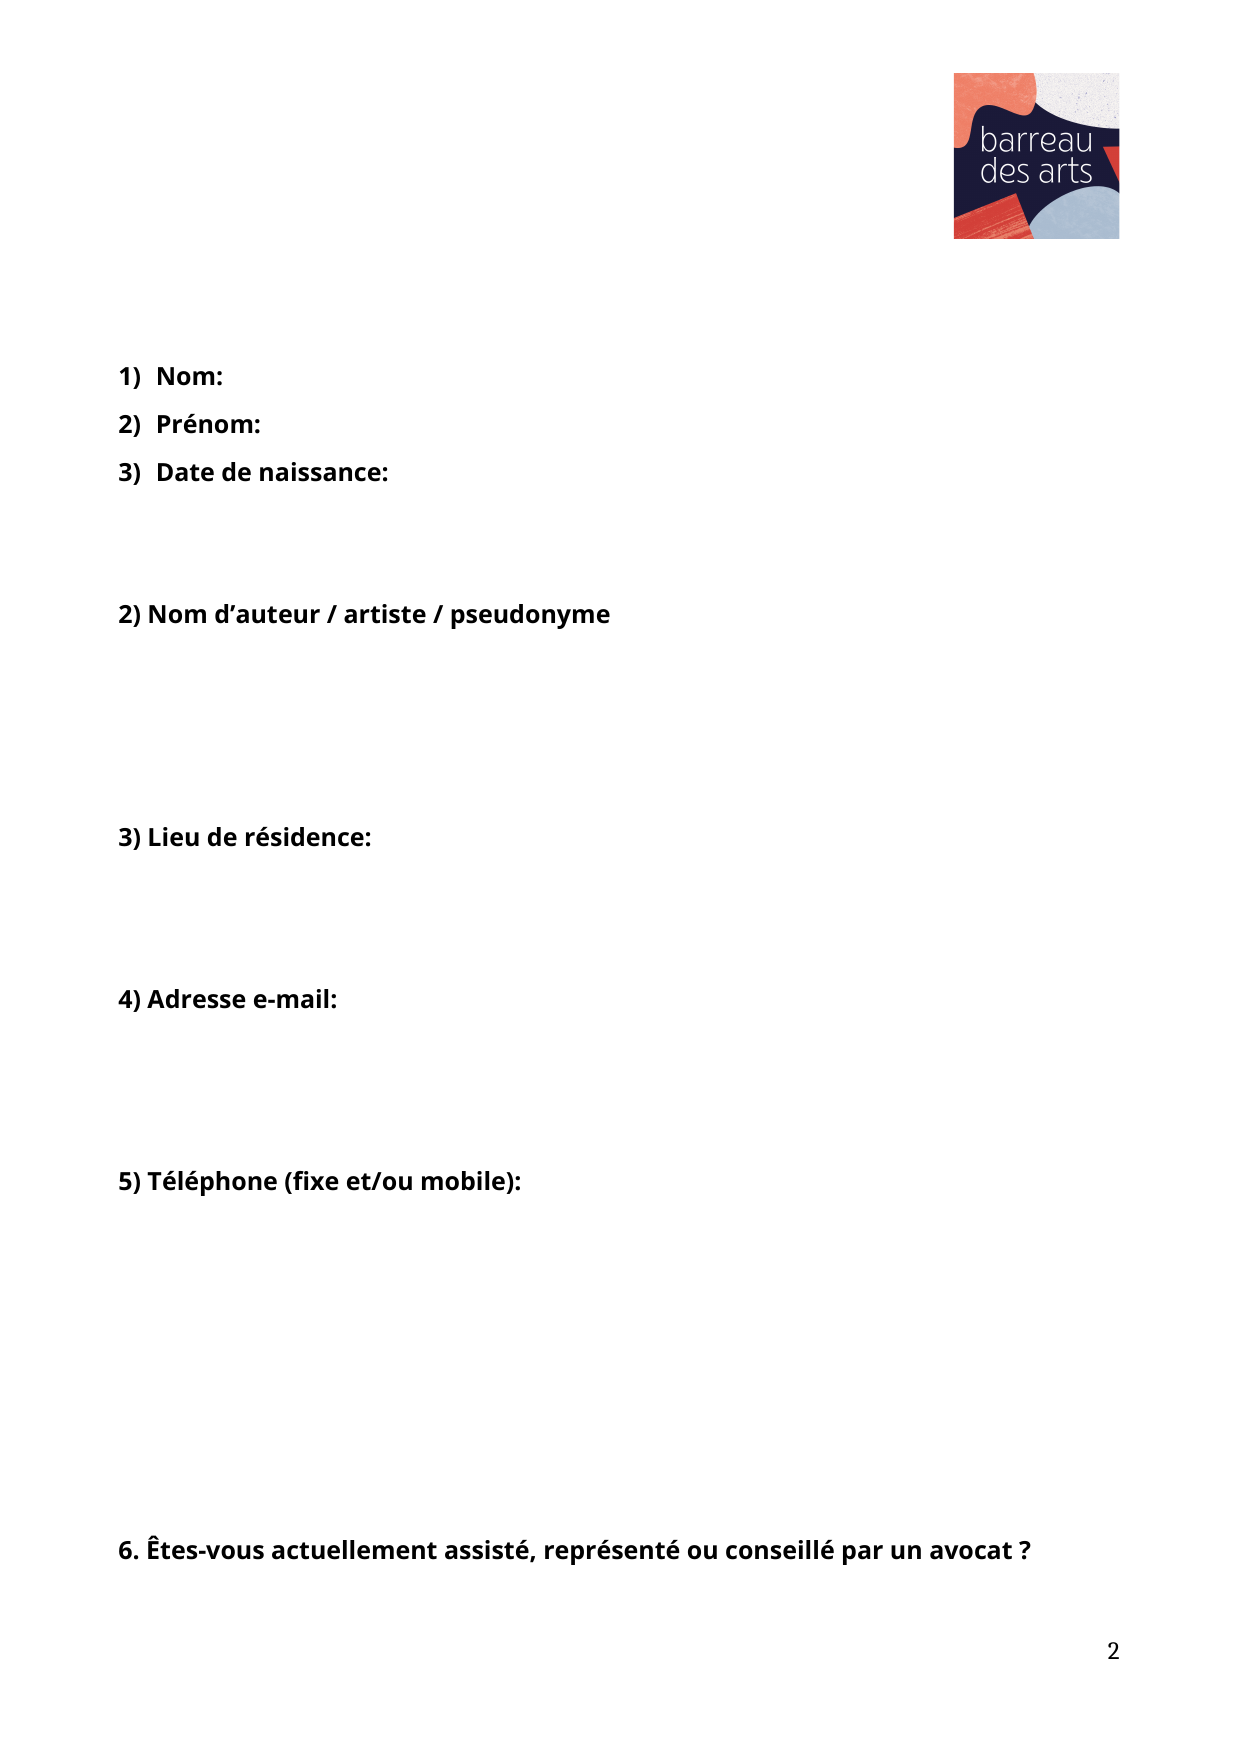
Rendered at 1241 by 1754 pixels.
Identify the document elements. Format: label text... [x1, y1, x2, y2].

picture [953, 73, 1120, 239]
list Prénom: [118, 407, 1122, 441]
text 4) Adresse e-mail: [118, 982, 1122, 1016]
text 2) Nom d’auteur / artiste / pseudonyme [118, 597, 1122, 631]
text 3) Lieu de résidence: [118, 819, 1122, 853]
list Nom: [118, 359, 1122, 393]
list Date de naissance: [118, 454, 1122, 488]
text 5) Téléphone (fixe et/ou mobile): [118, 1163, 1122, 1197]
text 6. Êtes-vous actuellement assisté, représenté ou conseillé par un avocat ? [118, 1532, 1122, 1566]
